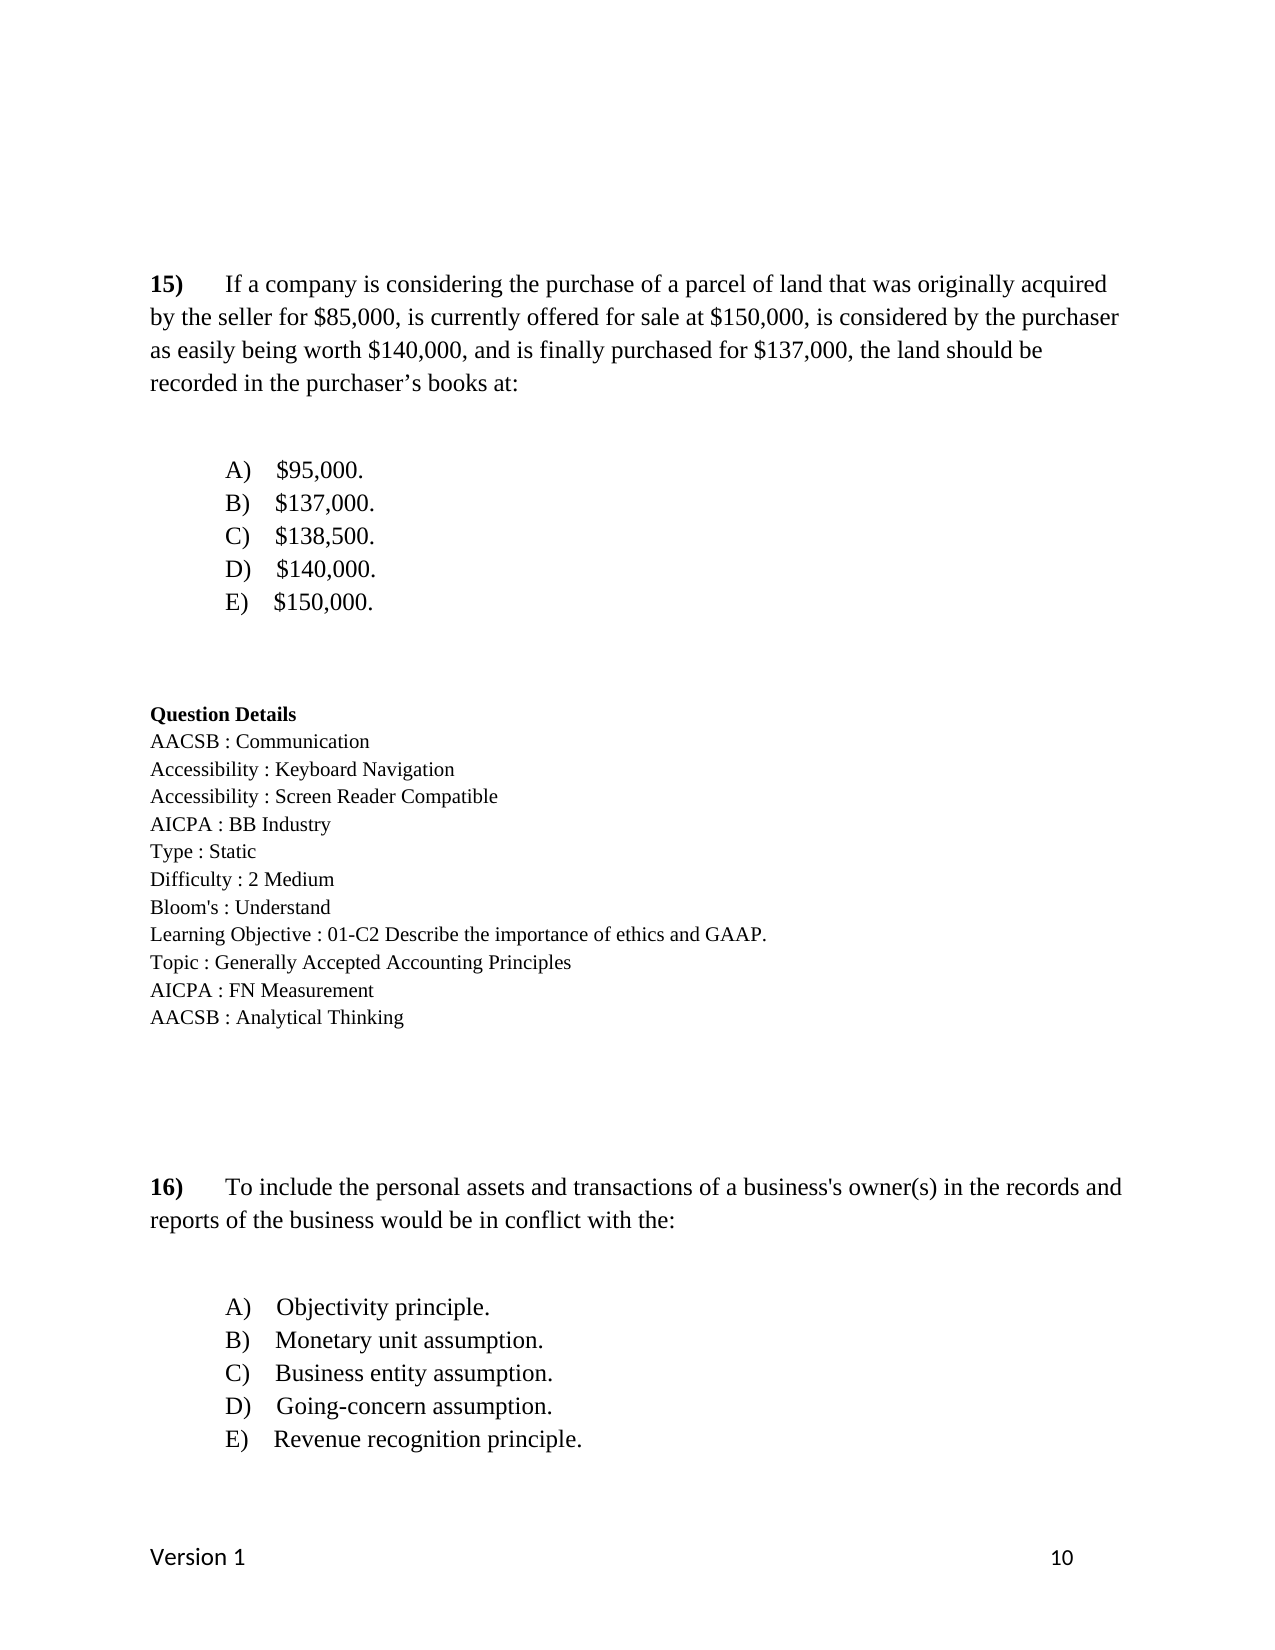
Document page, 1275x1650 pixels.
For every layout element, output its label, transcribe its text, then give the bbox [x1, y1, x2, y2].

text A) Objectivity principle. B) Monetary unit assumption. C) Business entity assumption. D) Going-concern assumption. E) Revenue recognition principle. [150, 1259, 1125, 1486]
text A) $95,000. B) $137,000. C) $138,500. D) $140,000. E) $150,000. [150, 422, 1125, 649]
text 15) If a company is considering the purchase of a parcel of land that was originally acquired by the seller for $85,000, is currently offered for sale at $150,000, is considered by the purchaser as easily being worth $140,000, and is finally purchased for $137,000, the land should be recorded in the purchaser’s books at: [150, 269, 1125, 397]
text 16) To include the personal assets and transactions of a business's owner(s) in the records and reports of the business would be in conflict with the: [150, 1172, 1125, 1234]
text Question Details AACSB : Communication Accessibility : Keyboard Navigation Accessibility : Screen Reader Compatible AICPA : BB Industry Type : Static Difficulty : 2 Medium Bloom's : Understand Learning Objective : 01-C2 Describe the importance of ethics and GAAP. Topic : Generally Accepted Accounting Principles AICPA : FN Measurement AACSB : Analytical Thinking [150, 674, 1125, 1029]
